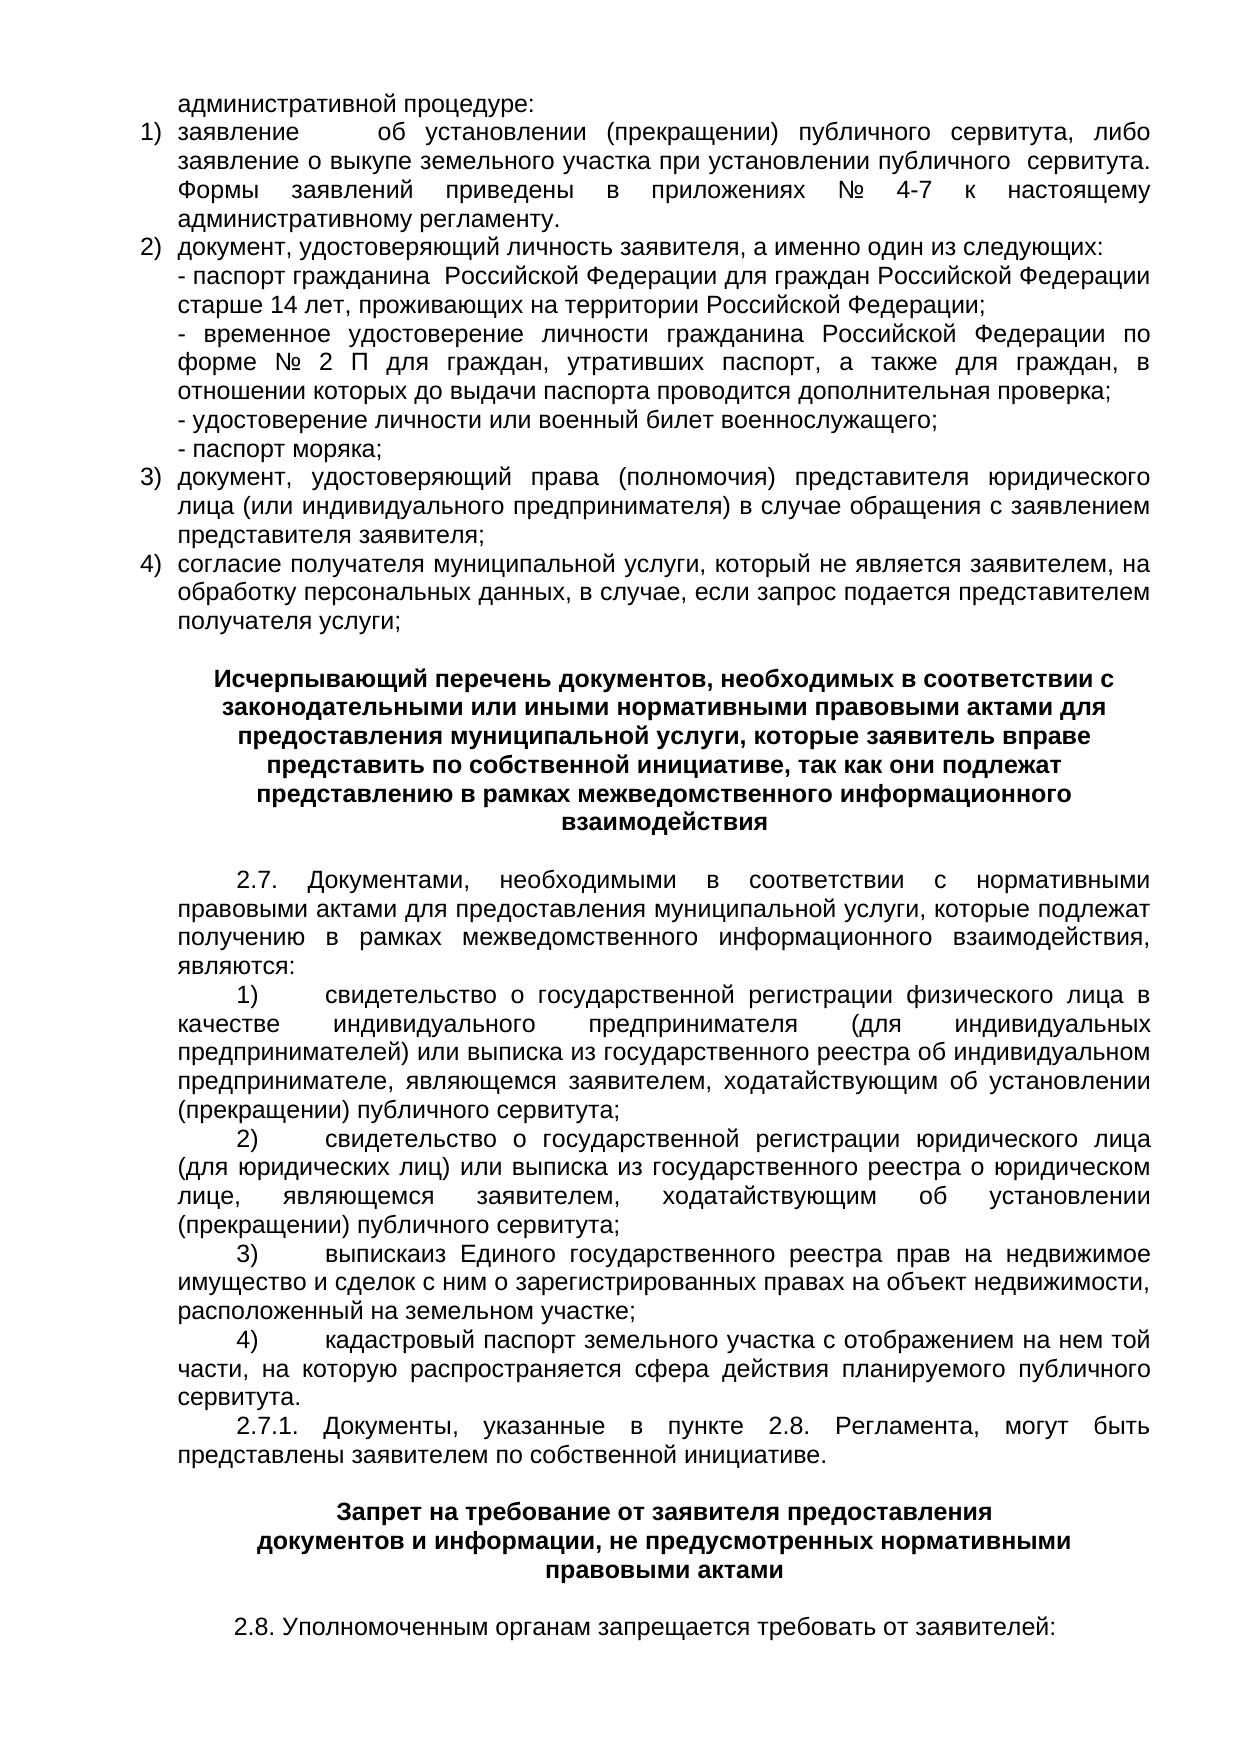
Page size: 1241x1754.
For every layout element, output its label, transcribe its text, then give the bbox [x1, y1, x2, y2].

list согласие получателя муниципальной услуги, который не является заявителем, на обработку персональных данных, в случае, если запрос подается представителем получателя услуги; [140, 549, 1152, 635]
list свидетельство о государственной регистрации физического лица в качестве индивидуального предпринимателя (для индивидуальных предпринимателей) или выписка из государственного реестра об индивидуальном предпринимателе, являющемся заявителем, ходатайствующим об установлении (прекращении) публичного сервитута; [177, 980, 1152, 1124]
list заявление об установлении (прекращении) публичного сервитута, либо заявление о выкупе земельного участка при установлении публичного сервитута. Формы заявлений приведены в приложениях № 4-7 к настоящему административному регламенту. [140, 117, 1152, 232]
text 2.8. Уполномоченным органам запрещается требовать от заявителей: [177, 1612, 1152, 1641]
list - паспорт моряка; [177, 434, 1152, 462]
list - удостоверение личности или военный билет военнослужащего; [177, 405, 1152, 434]
list документ, удостоверяющий личность заявителя, а именно один из следующих: [140, 232, 1152, 261]
list выпискаиз Единого государственного реестра прав на недвижимое имущество и сделок с ним о зарегистрированных правах на объект недвижимости, расположенный на земельном участке; [177, 1239, 1152, 1325]
list свидетельство о государственной регистрации юридического лица (для юридических лиц) или выписка из государственного реестра о юридическом лице, являющемся заявителем, ходатайствующим об установлении (прекращении) публичного сервитута; [177, 1124, 1152, 1239]
list документ, удостоверяющий права (полномочия) представителя юридического лица (или индивидуального предпринимателя) в случае обращения с заявлением представителя заявителя; [140, 462, 1152, 549]
text правовыми актами [177, 1555, 1152, 1584]
text Исчерпывающий перечень документов, необходимых в соответствии с законодательными или иными нормативными правовыми актами для предоставления муниципальной услуги, которые заявитель вправе представить по собственной инициативе, так как они подлежат представлению в рамках межведомственного информационного взаимодействия [177, 664, 1152, 836]
list кадастровый паспорт земельного участка с отображением на нем той части, на которую распространяется сфера действия планируемого публичного сервитута. [177, 1325, 1152, 1411]
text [177, 89, 1152, 117]
text 2.7.1. Документы, указанные в пункте 2.8. Регламента, могут быть представлены заявителем по собственной инициативе. [177, 1411, 1152, 1469]
text Запрет на требование от заявителя предоставления [177, 1497, 1152, 1526]
list - временное удостоверение личности гражданина Российской Федерации по форме № 2 П для граждан, утративших паспорт, а также для граждан, в отношении которых до выдачи паспорта проводится дополнительная проверка; [177, 319, 1152, 405]
list - паспорт гражданина Российской Федерации для граждан Российской Федерации старше 14 лет, проживающих на территории Российской Федерации; [177, 261, 1152, 319]
text 2.7. Документами, необходимыми в соответствии с нормативными правовыми актами для предоставления муниципальной услуги, которые подлежат получению в рамках межведомственного информационного взаимодействия, являются: [177, 865, 1152, 980]
text документов и информации, не предусмотренных нормативными [177, 1526, 1152, 1555]
